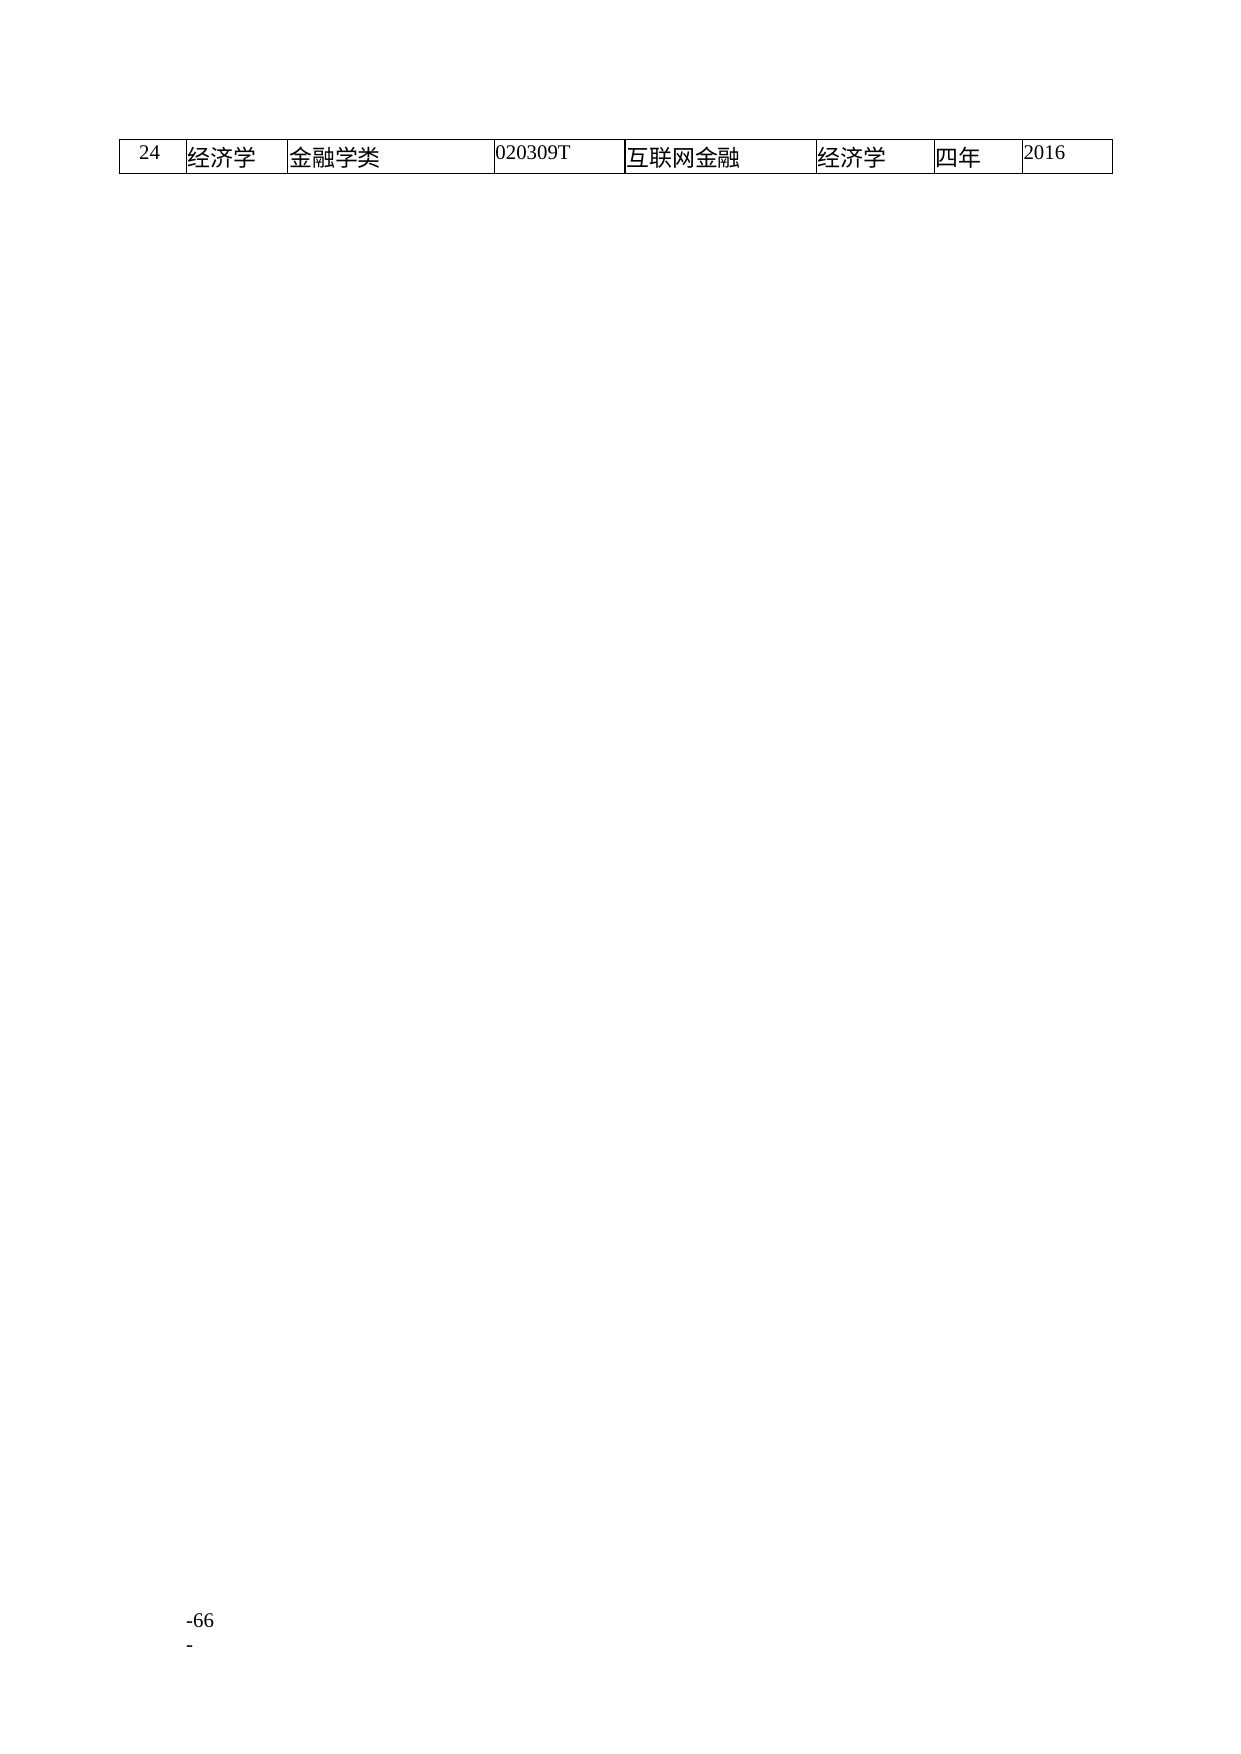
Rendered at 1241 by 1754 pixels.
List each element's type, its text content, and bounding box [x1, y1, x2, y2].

table_cell 四年 [935, 140, 1022, 173]
table_cell 020309T [495, 140, 624, 173]
table_cell 经济学 [817, 140, 934, 173]
table_cell 2016 [1023, 140, 1112, 173]
table_cell 24 [120, 140, 186, 173]
table_cell 金融学类 [288, 140, 494, 173]
table_cell 经济学 [187, 140, 287, 173]
table_cell 互联网金融 [626, 140, 816, 173]
